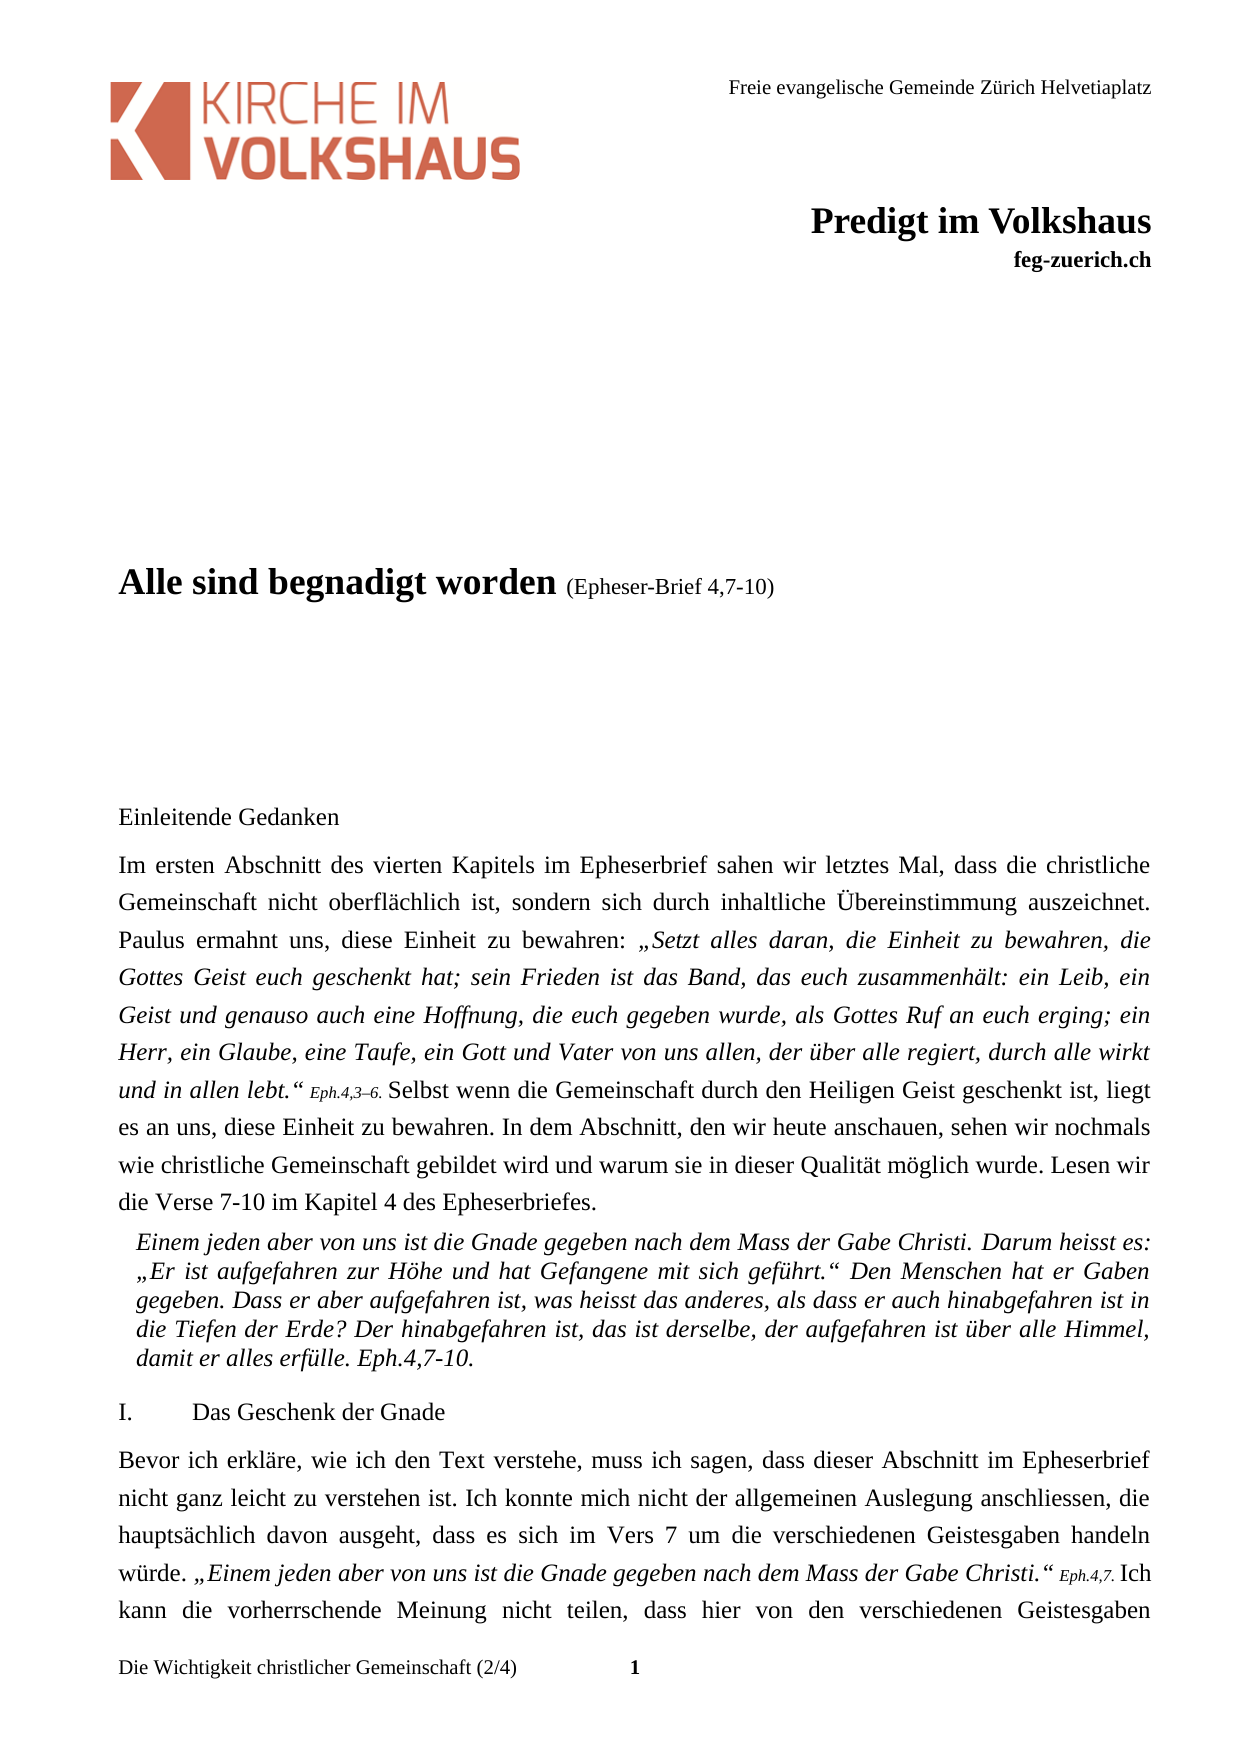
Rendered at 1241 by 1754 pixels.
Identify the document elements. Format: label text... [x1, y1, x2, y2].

text feg-zuerich.ch [148, 246, 1152, 272]
text Im ersten Abschnitt des vierten Kapitels im Epheserbrief sahen wir letztes Mal, dass die christliche Gemeinschaft nicht oberflächlich ist, sondern sich durch inhaltliche Übereinstimmung auszeichnet. Paulus ermahnt uns, diese Einheit zu bewahren: „Setzt alles daran, die Einheit zu bewahren, die Gottes Geist euch geschenkt hat; sein Frieden ist das Band, das euch zusammenhält: ein Leib, ein Geist und genauso auch eine Hoffnung, die euch gegeben wurde, als Gottes Ruf an euch erging; ein Herr, ein Glaube, eine Taufe, ein Gott und Vater von uns allen, der über alle regiert, durch alle wirkt und in allen lebt.“ Eph.4,3–6. Selbst wenn die Gemeinschaft durch den Heiligen Geist geschenkt ist, liegt es an uns, diese Einheit zu bewahren. In dem Abschnitt, den wir heute anschauen, sehen wir nochmals wie christliche Gemeinschaft gebildet wird und warum sie in dieser Qualität möglich wurde. Lesen wir die Verse 7-10 im Kapitel 4 des Epheserbriefes. [118, 843, 1152, 1218]
text Einleitende Gedanken [118, 802, 1152, 831]
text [118, 1439, 1152, 1626]
text Einem jeden aber von uns ist die Gnade gegeben nach dem Mass der Gabe Christi. Darum heisst es: „Er ist aufgefahren zur Höhe und hat Gefangene mit sich geführt.“ Den Menschen hat er Gaben gegeben. Dass er aber aufgefahren ist, was heisst das anderes, als dass er auch hinabgefahren ist in die Tiefen der Erde? Der hinabgefahren ist, das ist derselbe, der aufgefahren ist über alle Himmel, damit er alles erfülle. Eph.4,7-10. [136, 1227, 1152, 1372]
text Alle sind begnadigt worden (Epheser-Brief 4,7-10) [118, 559, 1152, 602]
text Predigt im Volkshaus [148, 199, 1152, 242]
picture [110, 82, 520, 180]
subtitle Das Geschenk der Gnade [118, 1397, 1152, 1426]
